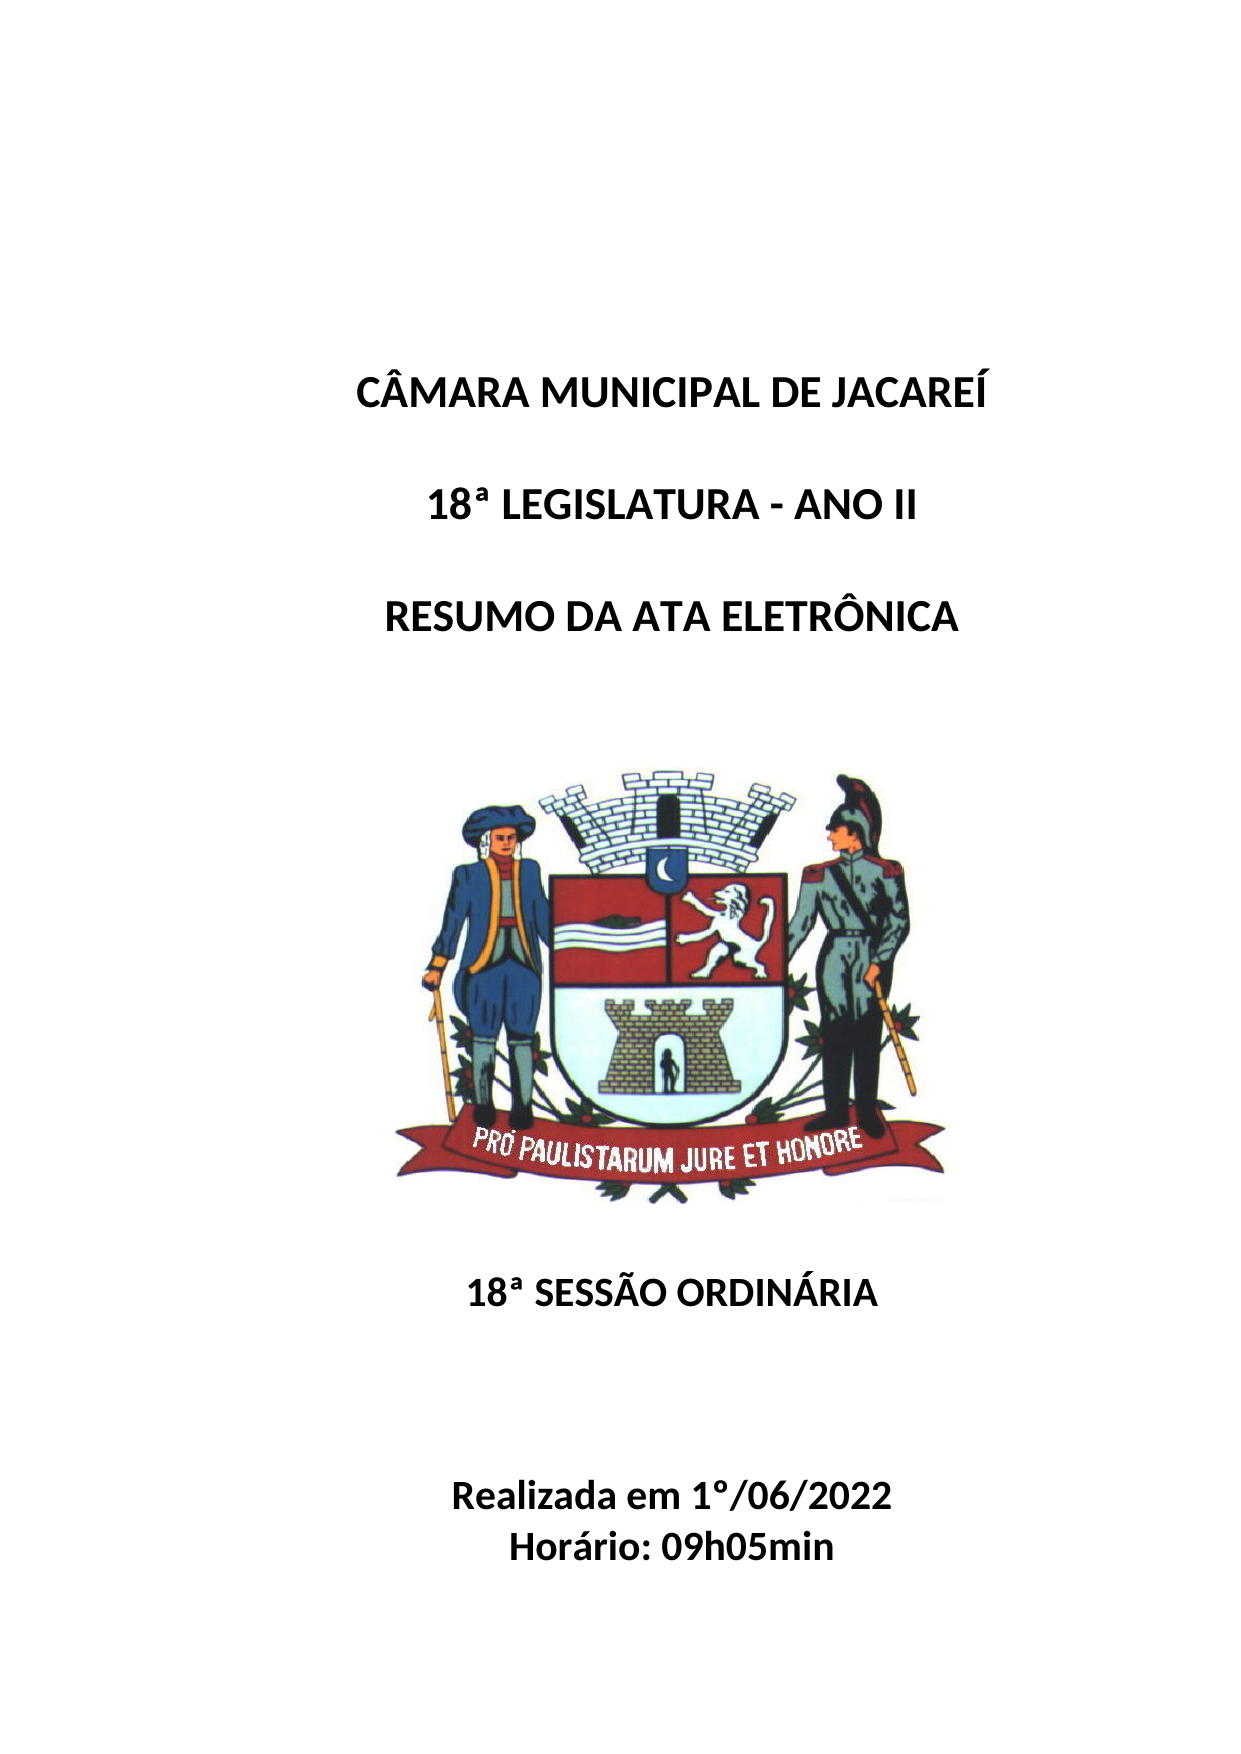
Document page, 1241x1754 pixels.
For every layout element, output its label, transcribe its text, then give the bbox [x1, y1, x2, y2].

text 18ª SESSÃO ORDINÁRIA [192, 1266, 1152, 1317]
text CÂMARA MUNICIPAL DE JACAREÍ [192, 363, 1152, 419]
text RESUMO DA ATA ELETRÔNICA [192, 587, 1152, 643]
picture [394, 767, 949, 1204]
text Horário: 09h05min [192, 1520, 1152, 1571]
text 18ª LEGISLATURA - ANO II [192, 475, 1152, 531]
text Realizada em 1º/06/2022 [192, 1469, 1152, 1520]
